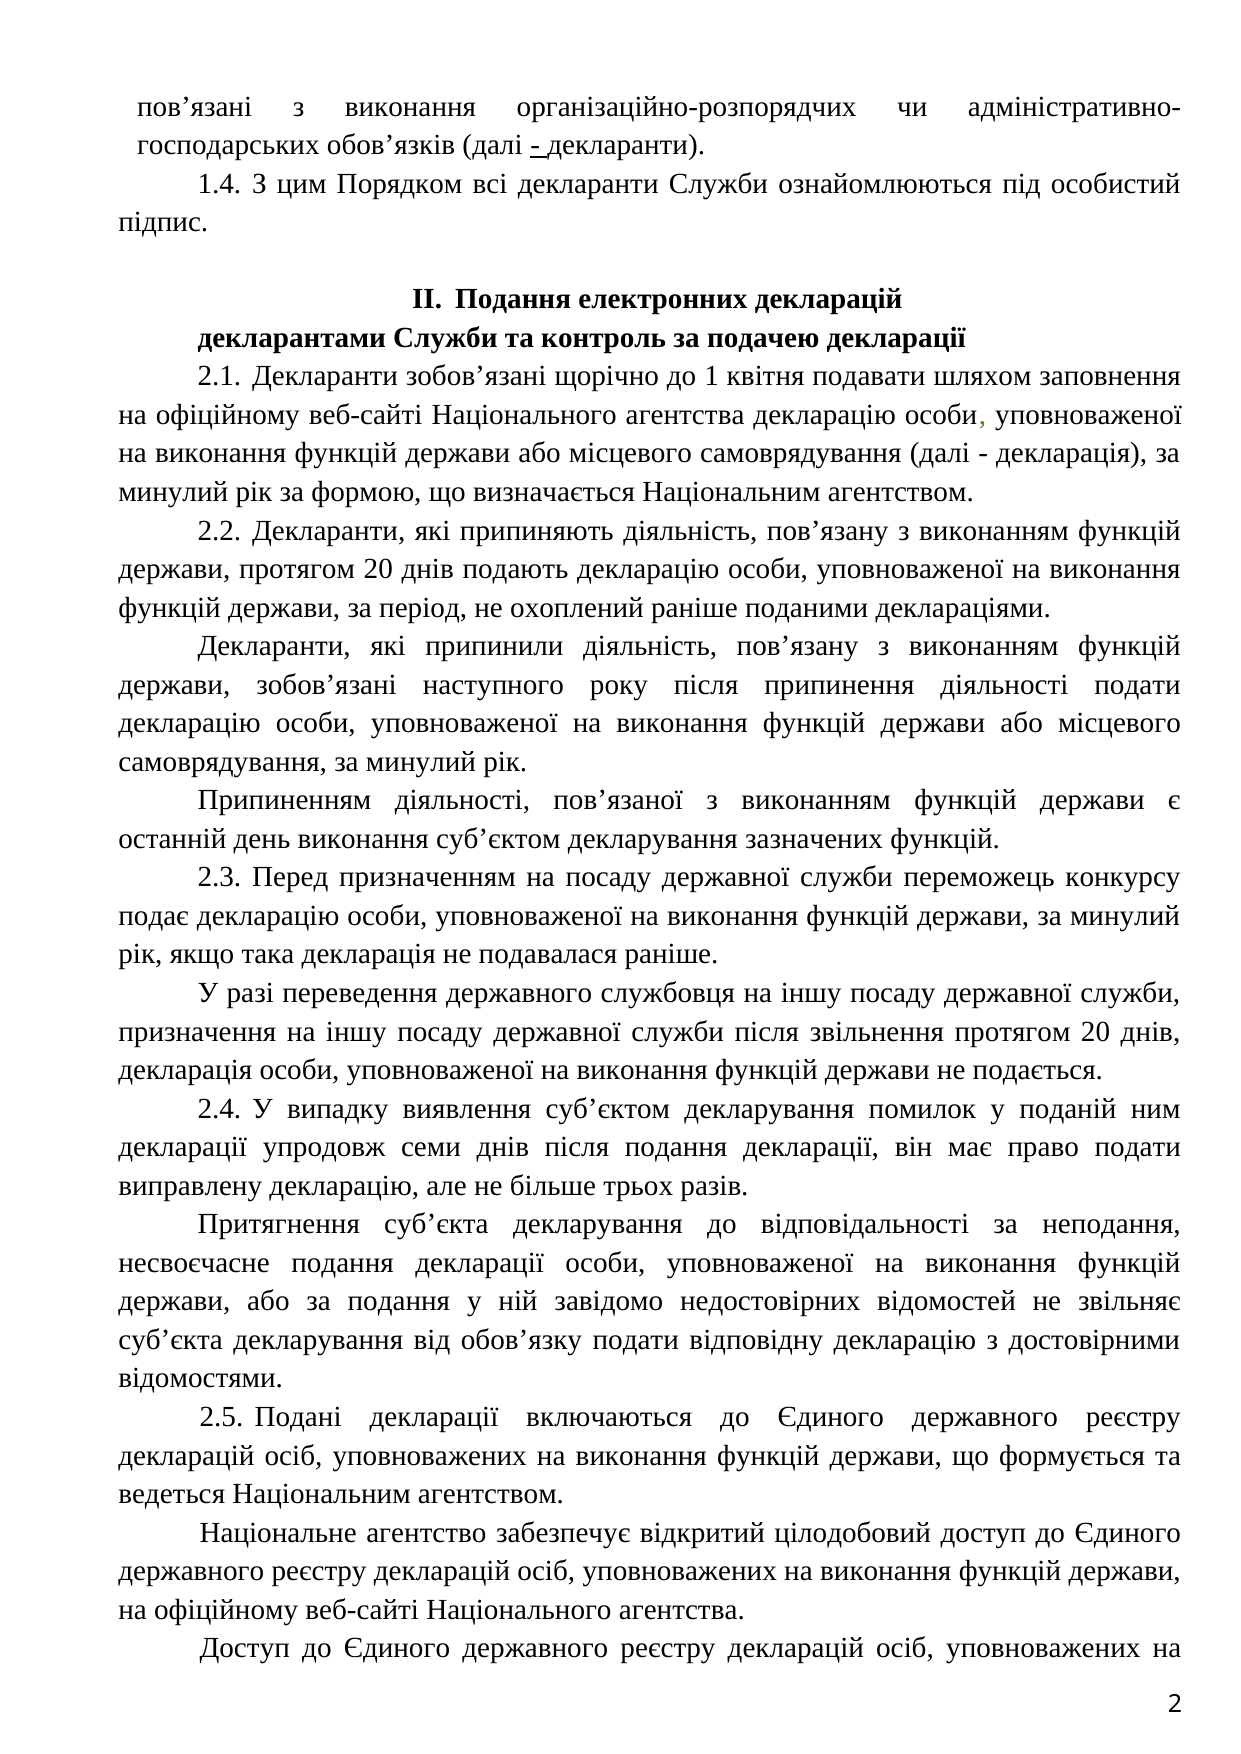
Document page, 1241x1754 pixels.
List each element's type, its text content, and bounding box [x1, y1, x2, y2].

list Декларанти зобов’язані щорічно до 1 квітня подавати шляхом заповнення на офіційному веб-сайті Національного агентства декларацію особи, уповноваженої на виконання функцій держави або місцевого самоврядування (далі - декларація), за минулий рік за формою, що визначається Національним агентством. [118, 358, 1182, 508]
text Декларанти, які припинили діяльність, пов’язану з виконанням функцій держави, зобов’язані наступного року після припинення діяльності подати декларацію особи, уповноваженої на виконання функцій держави або місцевого самоврядування, за минулий рік. [118, 628, 1182, 777]
text Національне агентство забезпечує відкритий цілодобовий доступ до Єдиного державного реєстру декларацій осіб, уповноважених на виконання функцій держави, на офіційному веб-сайті Національного агентства. [118, 1515, 1182, 1625]
list Подання електронних декларацій [412, 281, 1182, 315]
list У випадку виявлення суб’єктом декларування помилок у поданій ним декларації упродовж семи днів після подання декларації, він має право подати виправлену декларацію, але не більше трьох разів. [118, 1091, 1182, 1201]
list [137, 89, 1182, 161]
list З цим Порядком всі декларанти Служби ознайомлюються під особистий підпис. [118, 166, 1182, 238]
text Припиненням діяльності, пов’язаної з виконанням функцій держави є останній день виконання суб’єктом декларування зазначених функцій. [118, 782, 1182, 854]
text декларантами Служби та контроль за подачею декларації [118, 320, 1182, 353]
list Декларанти, які припиняють діяльність, пов’язану з виконанням функцій держави, протягом 20 днів подають декларацію особи, уповноваженої на виконання функцій держави, за період, не охоплений раніше поданими деклараціями. [118, 513, 1182, 623]
text У разі переведення державного службовця на іншу посаду державної служби, призначення на іншу посаду державної служби після звільнення протягом 20 днів, декларація особи, уповноваженої на виконання функцій держави не подається. [118, 975, 1182, 1086]
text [118, 1630, 1182, 1664]
list Перед призначенням на посаду державної служби переможець конкурсу подає декларацію особи, уповноваженої на виконання функцій держави, за минулий рік, якщо така декларація не подавалася раніше. [118, 859, 1182, 970]
text Притягнення суб’єкта декларування до відповідальності за неподання, несвоєчасне подання декларації особи, уповноваженої на виконання функцій держави, або за подання у ній завідомо недостовірних відомостей не звільняє суб’єкта декларування від обов’язку подати відповідну декларацію з достовірними відомостями. [118, 1206, 1182, 1394]
list Подані декларації включаються до Єдиного державного реєстру декларацій осіб, уповноважених на виконання функцій держави, що формується та ведеться Національним агентством. [118, 1399, 1182, 1510]
